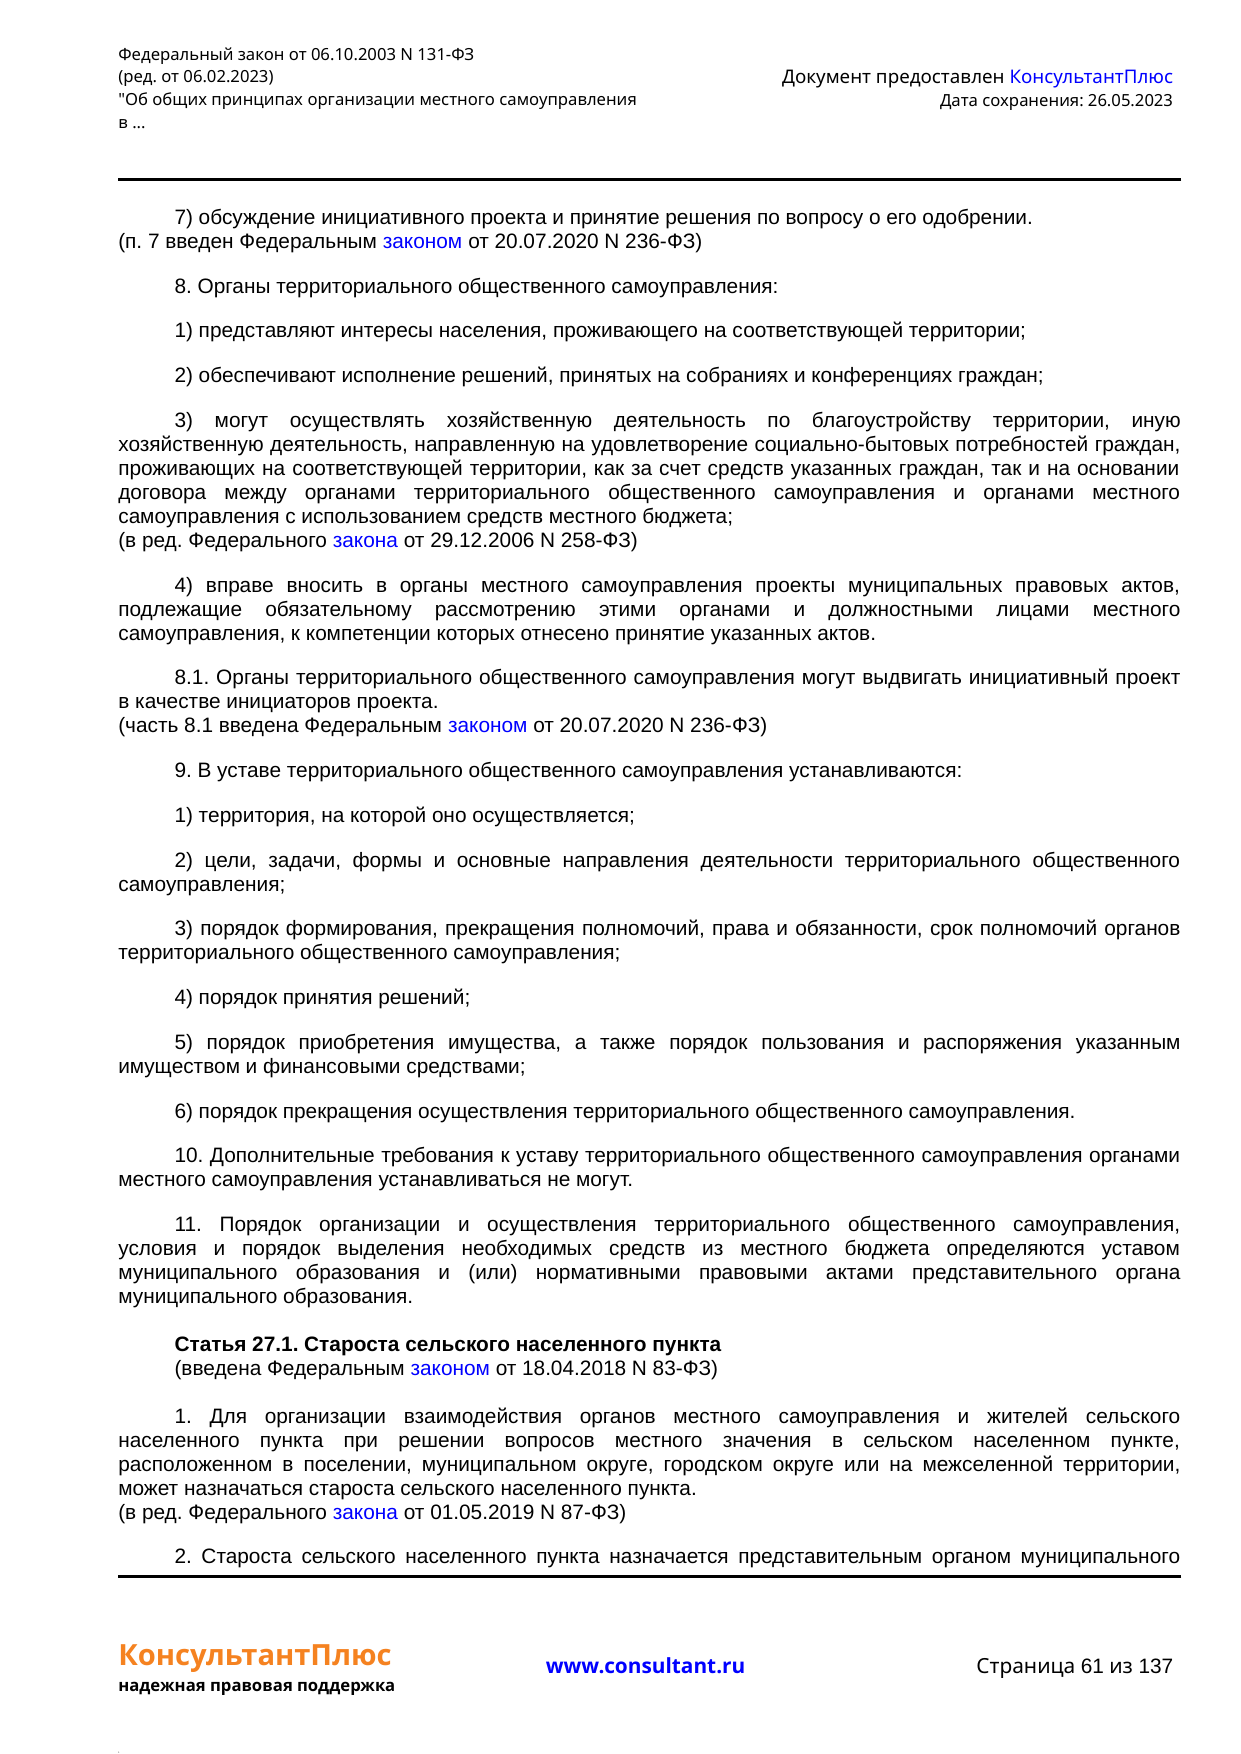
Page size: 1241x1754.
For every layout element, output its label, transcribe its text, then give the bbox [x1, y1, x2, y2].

text 3) могут осуществлять хозяйственную деятельность по благоустройству территории, иную хозяйственную деятельность, направленную на удовлетворение социально-бытовых потребностей граждан, проживающих на соответствующей территории, как за счет средств указанных граждан, так и на основании договора между органами территориального общественного самоуправления и органами местного самоуправления с использованием средств местного бюджета; [118, 408, 1181, 528]
text 5) порядок приобретения имущества, а также порядок пользования и распоряжения указанным имуществом и финансовыми средствами; [118, 1030, 1181, 1078]
text 1) представляют интересы населения, проживающего на соответствующей территории; [118, 318, 1181, 342]
text 9. В уставе территориального общественного самоуправления устанавливаются: [118, 758, 1181, 782]
title Статья 27.1. Староста сельского населенного пункта [118, 1332, 1181, 1356]
text 7) обсуждение инициативного проекта и принятие решения по вопросу о его одобрении. [118, 205, 1181, 229]
text 6) порядок прекращения осуществления территориального общественного самоуправления. [118, 1098, 1181, 1122]
text 1) территория, на которой оно осуществляется; [118, 803, 1181, 827]
text 10. Дополнительные требования к уставу территориального общественного самоуправления органами местного самоуправления устанавливаться не могут. [118, 1143, 1181, 1191]
text 1. Для организации взаимодействия органов местного самоуправления и жителей сельского населенного пункта при решении вопросов местного значения в сельском населенном пункте, расположенном в поселении, муниципальном округе, городском округе или на межселенной территории, может назначаться староста сельского населенного пункта. [118, 1404, 1181, 1499]
text (п. 7 введен Федеральным законом от 20.07.2020 N 236-ФЗ) [118, 229, 1181, 253]
text 3) порядок формирования, прекращения полномочий, права и обязанности, срок полномочий органов территориального общественного самоуправления; [118, 916, 1181, 964]
text (в ред. Федерального закона от 29.12.2006 N 258-ФЗ) [118, 528, 1181, 552]
text (часть 8.1 введена Федеральным законом от 20.07.2020 N 236-ФЗ) [118, 713, 1181, 737]
text 8.1. Органы территориального общественного самоуправления могут выдвигать инициативный проект в качестве инициаторов проекта. [118, 665, 1181, 713]
text (в ред. Федерального закона от 01.05.2019 N 87-ФЗ) [118, 1499, 1181, 1523]
text 4) порядок принятия решений; [118, 985, 1181, 1009]
text 8. Органы территориального общественного самоуправления: [118, 273, 1181, 297]
text 11. Порядок организации и осуществления территориального общественного самоуправления, условия и порядок выделения необходимых средств из местного бюджета определяются уставом муниципального образования и (или) нормативными правовыми актами представительного органа муниципального образования. [118, 1212, 1181, 1308]
text 4) вправе вносить в органы местного самоуправления проекты муниципальных правовых актов, подлежащие обязательному рассмотрению этими органами и должностными лицами местного самоуправления, к компетенции которых отнесено принятие указанных актов. [118, 572, 1181, 644]
text 2) обеспечивают исполнение решений, принятых на собраниях и конференциях граждан; [118, 363, 1181, 387]
text (введена Федеральным законом от 18.04.2018 N 83-ФЗ) [118, 1356, 1181, 1380]
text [118, 1544, 1181, 1568]
text 2) цели, задачи, формы и основные направления деятельности территориального общественного самоуправления; [118, 847, 1181, 895]
